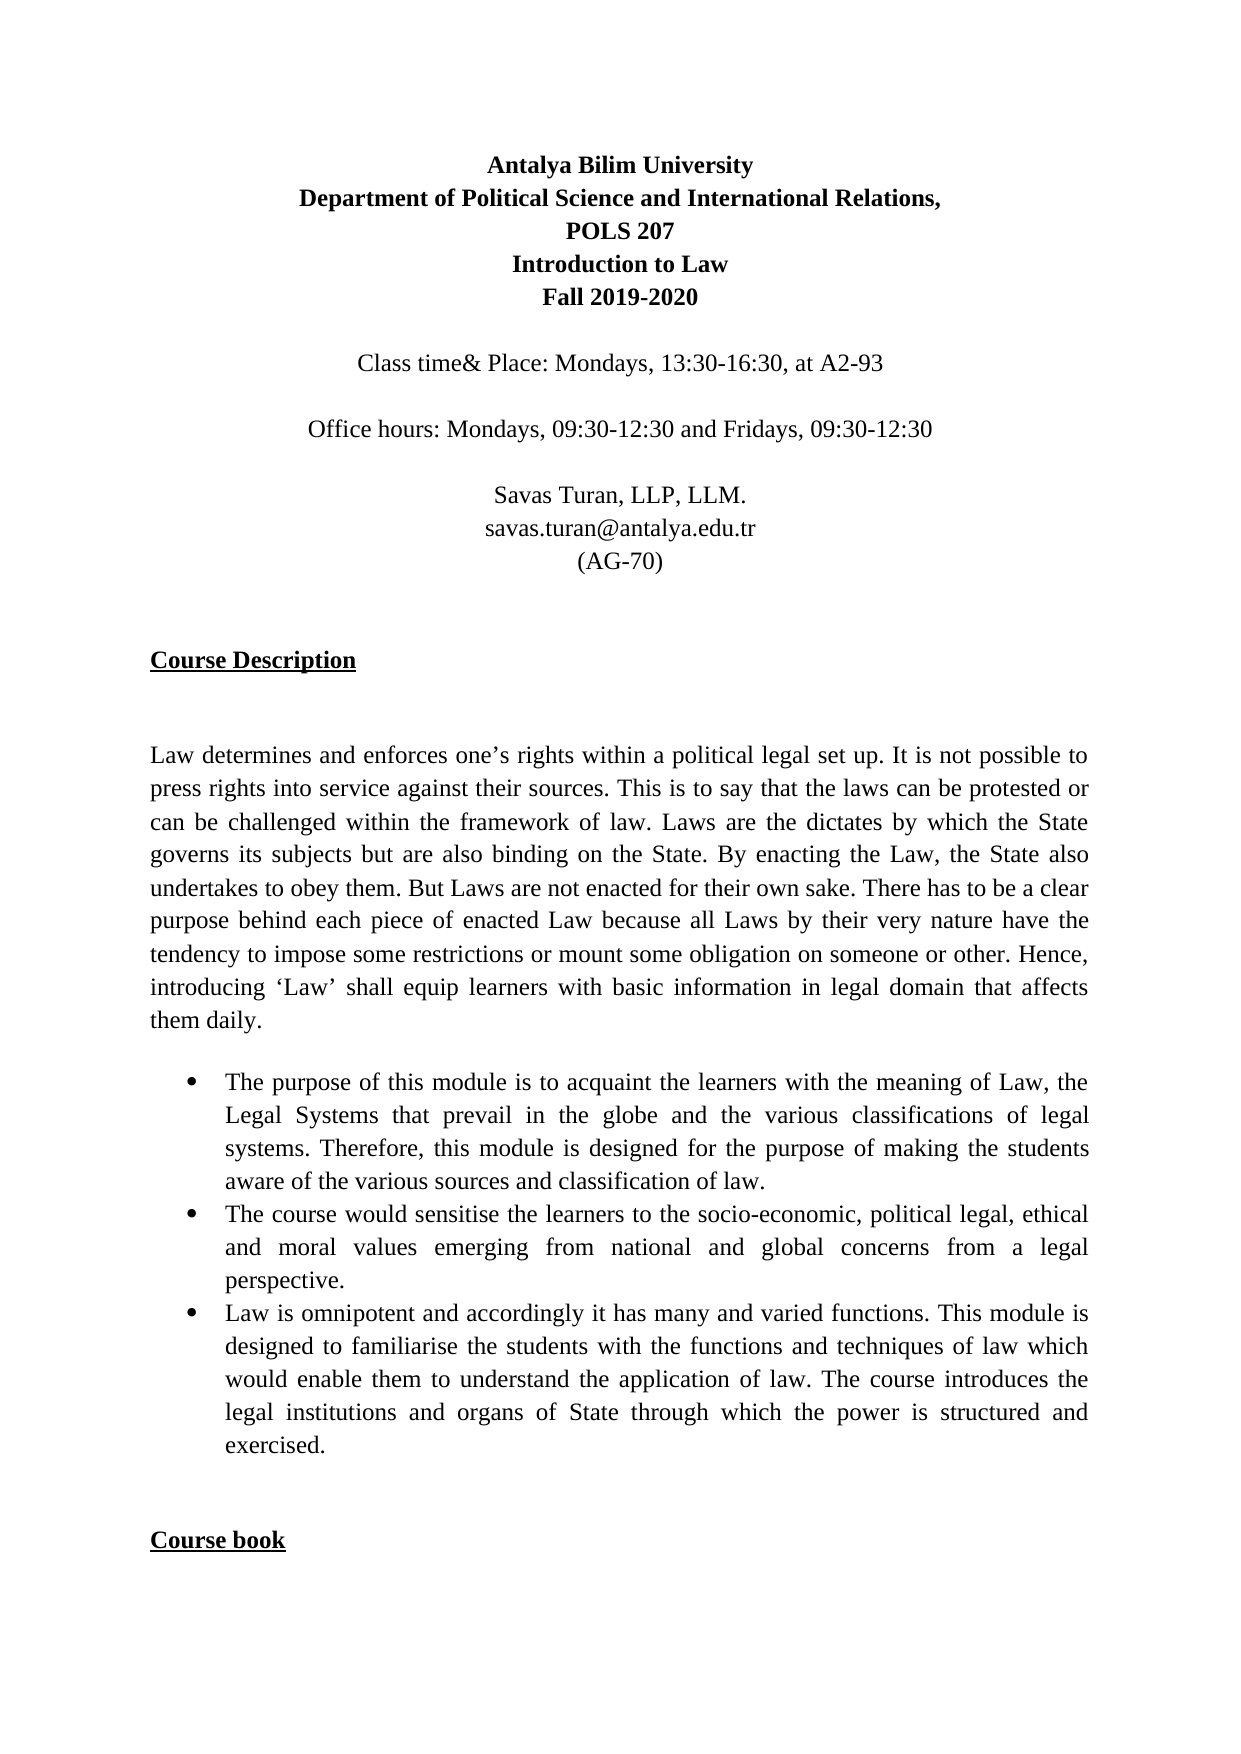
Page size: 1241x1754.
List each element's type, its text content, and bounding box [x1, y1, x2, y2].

text Antalya Bilim University [150, 150, 1090, 179]
text Fall 2019-2020 [150, 282, 1090, 311]
text Introduction to Law [150, 249, 1090, 278]
text Course Description [150, 645, 1090, 674]
text Savas Turan, LLP, LLM. [150, 480, 1090, 509]
list The purpose of this module is to acquaint the learners with the meaning of Law, the Legal Systems that prevail in the globe and the various classifications of legal systems. Therefore, this module is designed for the purpose of making the students aware of the various sources and classification of law. [187, 1067, 1090, 1195]
list Law is omnipotent and accordingly it has many and varied functions. This module is designed to familiarise the students with the functions and techniques of law which would enable them to understand the application of law. The course introduces the legal institutions and organs of State through which the power is structured and exercised. [187, 1356, 1090, 1517]
text savas.turan@antalya.edu.tr [150, 513, 1090, 542]
text Office hours: Mondays, 09:30-12:30 and Fridays, 09:30-12:30 [150, 414, 1090, 443]
text (AG-70) [150, 546, 1090, 575]
text Law determines and enforces one’s rights within a political legal set up. It is not possible to press rights into service against their sources. This is to say that the laws can be protested or can be challenged within the framework of law. Laws are the dictates by which the State governs its subjects but are also binding on the State. By enacting the Law, the State also undertakes to obey them. But Laws are not enacted for their own sake. There has to be a clear purpose behind each piece of enacted Law because all Laws by their very nature have the tendency to impose some restrictions or mount some obligation on someone or other. Hence, introducing ‘Law’ shall equip learners with basic information in legal domain that affects them daily. [150, 741, 1090, 1033]
text Class time& Place: Mondays, 13:30-16:30, at A2-93 [150, 348, 1090, 377]
text POLS 207 [150, 216, 1090, 245]
text Department of Political Science and International Relations, [150, 183, 1090, 212]
list The course would sensitise the learners to the socio-economic, political legal, ethical and moral values emerging from national and global concerns from a legal perspective. [187, 1228, 1090, 1323]
